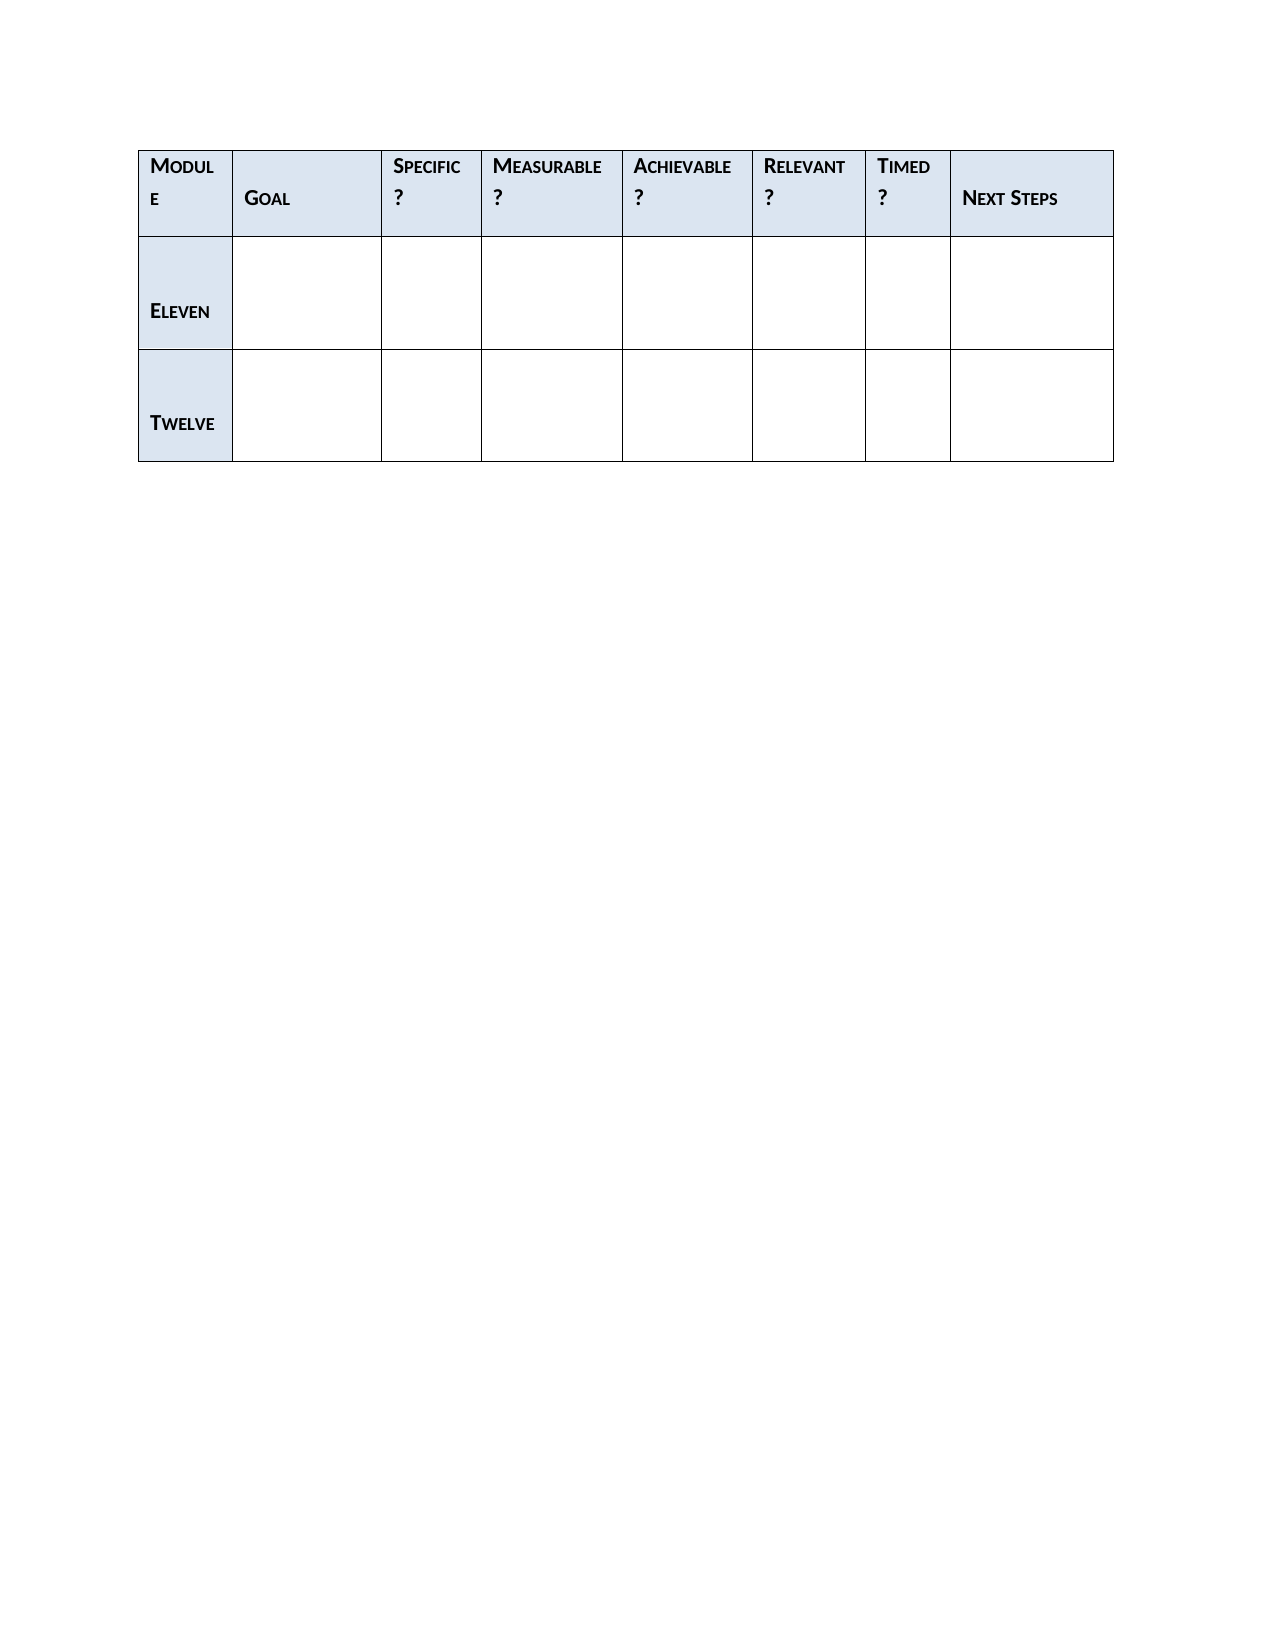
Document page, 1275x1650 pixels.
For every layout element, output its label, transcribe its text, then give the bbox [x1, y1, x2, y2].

table_cell [623, 237, 752, 348]
table_cell [233, 237, 381, 348]
table_cell [482, 350, 622, 461]
table_cell [623, 350, 752, 461]
table_header Specific? [382, 151, 481, 236]
table_cell [382, 350, 481, 461]
table_cell [482, 237, 622, 348]
table_header Achievable? [623, 151, 752, 236]
table_cell [382, 237, 481, 348]
table_cell [866, 350, 950, 461]
table_cell [233, 350, 381, 461]
table_cell [951, 350, 1113, 461]
table_cell [866, 237, 950, 348]
table_cell Eleven [139, 237, 232, 348]
table_header Timed? [866, 151, 950, 236]
table_header Module [139, 151, 232, 236]
table_header Goal [233, 151, 381, 236]
table_cell [753, 237, 865, 348]
table_cell [753, 350, 865, 461]
table_header Measurable? [482, 151, 622, 236]
table_cell [951, 237, 1113, 348]
table_header Relevant? [753, 151, 865, 236]
table_cell Twelve [139, 350, 232, 461]
table_header Next Steps [951, 151, 1113, 236]
